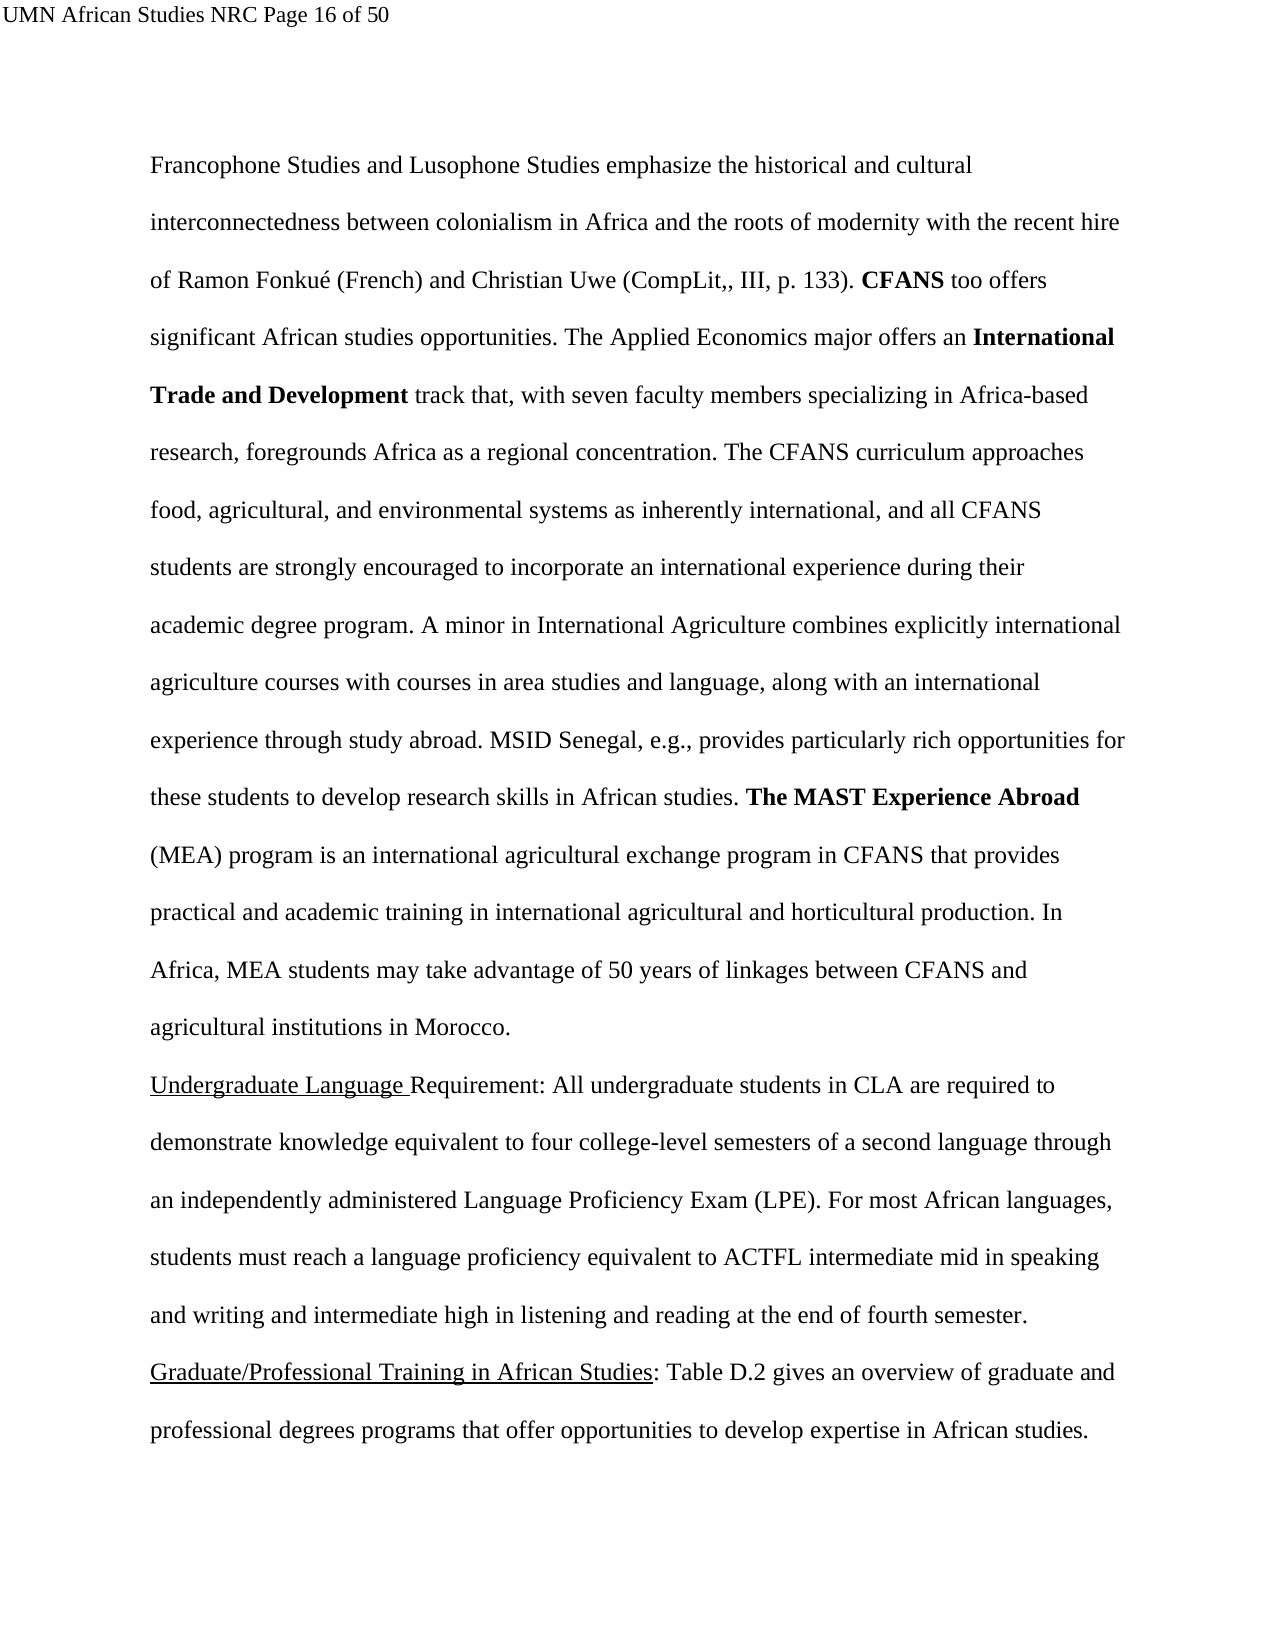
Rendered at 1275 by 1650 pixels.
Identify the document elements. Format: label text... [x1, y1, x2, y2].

text professional degrees programs that offer opportunities to develop expertise in African studies. [150, 1415, 1185, 1444]
text Francophone Studies and Lusophone Studies emphasize the historical and cultural interconnectedness between colonialism in Africa and the roots of modernity with the recent hire of Ramon Fonkué (French) and Christian Uwe (CompLit,, III, p. 133). CFANS too offers significant African studies opportunities. The Applied Economics major offers an International Trade and Development track that, with seven faculty members specializing in Africa-based research, foregrounds Africa as a regional concentration. The CFANS curriculum approaches food, agricultural, and environmental systems as inherently international, and all CFANS students are strongly encouraged to incorporate an international experience during their academic degree program. A minor in International Agriculture combines explicitly international agriculture courses with courses in area studies and language, along with an international experience through study abroad. MSID Senegal, e.g., provides particularly rich opportunities for these students to develop research skills in African studies. The MAST Experience Abroad (MEA) program is an international agricultural exchange program in CFANS that provides practical and academic training in international agricultural and horticultural production. In Africa, MEA students may take advantage of 50 years of linkages between CFANS and agricultural institutions in Morocco. [150, 150, 1125, 1041]
text Undergraduate Language Requirement: All undergraduate students in CLA are required to [150, 1070, 1185, 1099]
text demonstrate knowledge equivalent to four college-level semesters of a second language through an independently administered Language Proficiency Exam (LPE). For most African languages, students must reach a language proficiency equivalent to ACTFL intermediate mid in speaking and writing and intermediate high in listening and reading at the end of fourth semester. [150, 1127, 1113, 1329]
text Graduate/Professional Training in African Studies: Table D.2 gives an overview of graduate and [150, 1357, 1185, 1386]
